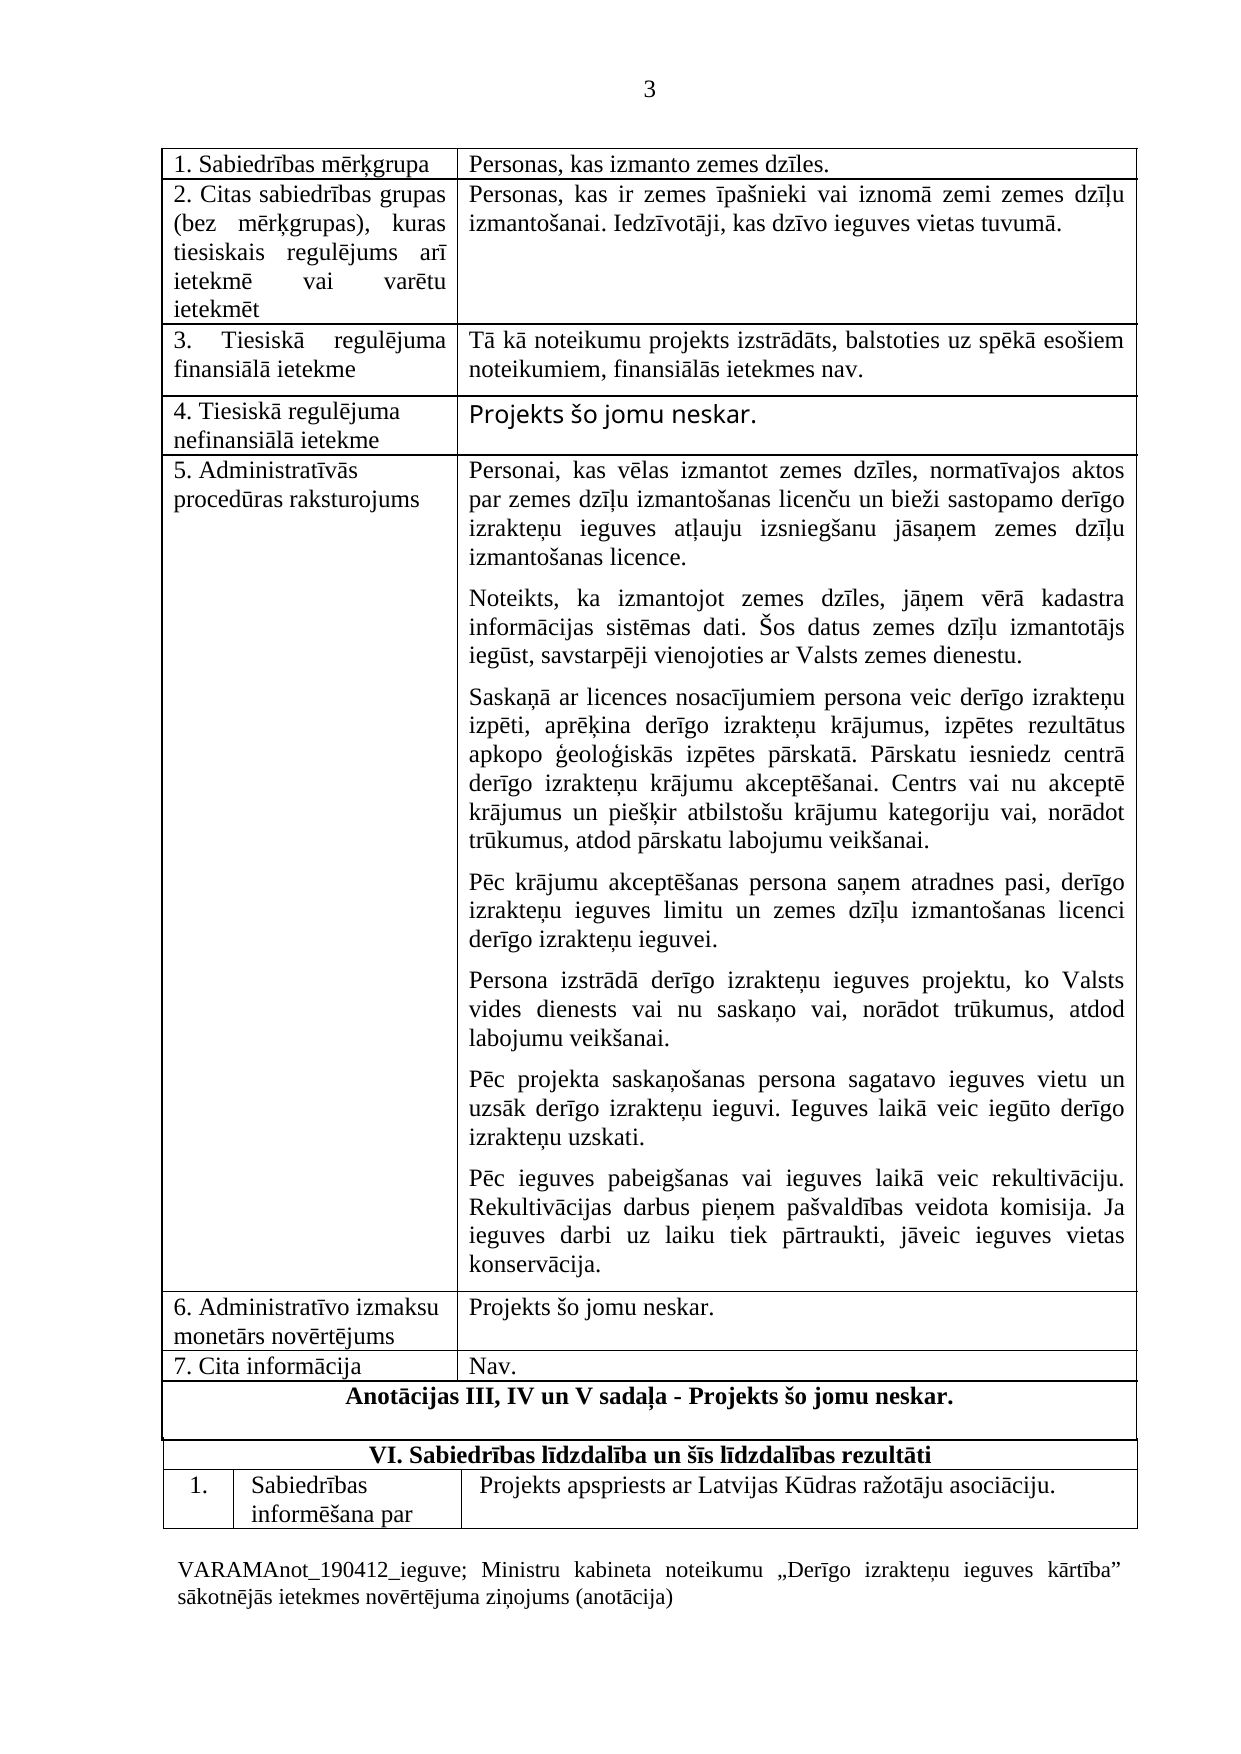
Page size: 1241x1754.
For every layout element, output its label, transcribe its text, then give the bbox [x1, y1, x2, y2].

table_cell 2. Citas sabiedrības grupas (bez mērķgrupas), kuras tiesiskais regulējums arī ietekmē vai varētu ietekmēt [163, 180, 457, 323]
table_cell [462, 1470, 1137, 1528]
table_cell 3. Tiesiskā regulējuma finansiālā ietekme [163, 325, 457, 395]
table_cell Personai, kas vēlas izmantot zemes dzīles, normatīvajos aktos par zemes dzīļu izmantošanas licenču un bieži sastopamo derīgo izrakteņu ieguves atļauju izsniegšanu jāsaņem zemes dzīļu izmantošanas licence. Noteikts, ka izmantojot zemes dzīles, jāņem vērā kadastra informācijas sistēmas dati. Šos datus zemes dzīļu izmantotājs iegūst, savstarpēji vienojoties ar Valsts zemes dienestu. Saskaņā ar licences nosacījumiem persona veic derīgo izrakteņu izpēti, aprēķina derīgo izrakteņu krājumus, izpētes rezultātus apkopo ģeoloģiskās izpētes pārskatā. Pārskatu iesniedz centrā derīgo izrakteņu krājumu akceptēšanai. Centrs vai nu akceptē krājumus un piešķir atbilstošu krājumu kategoriju vai, norādot trūkumus, atdod pārskatu labojumu veikšanai. Pēc krājumu akceptēšanas persona saņem atradnes pasi, derīgo izrakteņu ieguves limitu un zemes dzīļu izmantošanas licenci derīgo izrakteņu ieguvei. Persona izstrādā derīgo izrakteņu ieguves projektu, ko Valsts vides dienests vai nu saskaņo vai, norādot trūkumus, atdod labojumu veikšanai. Pēc projekta saskaņošanas persona sagatavo ieguves vietu un uzsāk derīgo izrakteņu ieguvi. Ieguves laikā veic iegūto derīgo izrakteņu uzskati. Pēc ieguves pabeigšanas vai ieguves laikā veic rekultivāciju. Rekultivācijas darbus pieņem pašvaldības veidota komisija. Ja ieguves darbi uz laiku tiek pārtraukti, jāveic ieguves vietas konservācija. [458, 456, 1136, 1291]
table_cell Anotācijas III, IV un V sadaļa - Projekts šo jomu neskar. [163, 1382, 1136, 1439]
table_cell Personas, kas izmanto zemes dzīles. [458, 149, 1136, 178]
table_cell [234, 1470, 461, 1528]
table_cell Nav. [458, 1351, 1136, 1380]
table_cell 6. Administratīvo izmaksu monetārs novērtējums [163, 1292, 457, 1349]
table_cell Projekts šo jomu neskar. [458, 1292, 1136, 1349]
table_cell Projekts šo jomu neskar. [458, 397, 1136, 454]
table_cell 7. Cita informācija [163, 1351, 457, 1380]
table_cell Tā kā noteikumu projekts izstrādāts, balstoties uz spēkā esošiem noteikumiem, finansiālās ietekmes nav. [458, 325, 1136, 395]
table_cell 1. [164, 1470, 233, 1528]
table_cell 1. Sabiedrības mērķgrupa [163, 149, 457, 178]
table_cell 4. Tiesiskā regulējuma nefinansiālā ietekme [163, 397, 457, 454]
table_cell 5. Administratīvās procedūras raksturojums [163, 456, 457, 1291]
table_cell Personas, kas ir zemes īpašnieki vai iznomā zemi zemes dzīļu izmantošanai. Iedzīvotāji, kas dzīvo ieguves vietas tuvumā. [458, 180, 1136, 323]
table_cell VI. Sabiedrības līdzdalība un šīs līdzdalības rezultāti [164, 1441, 1137, 1469]
